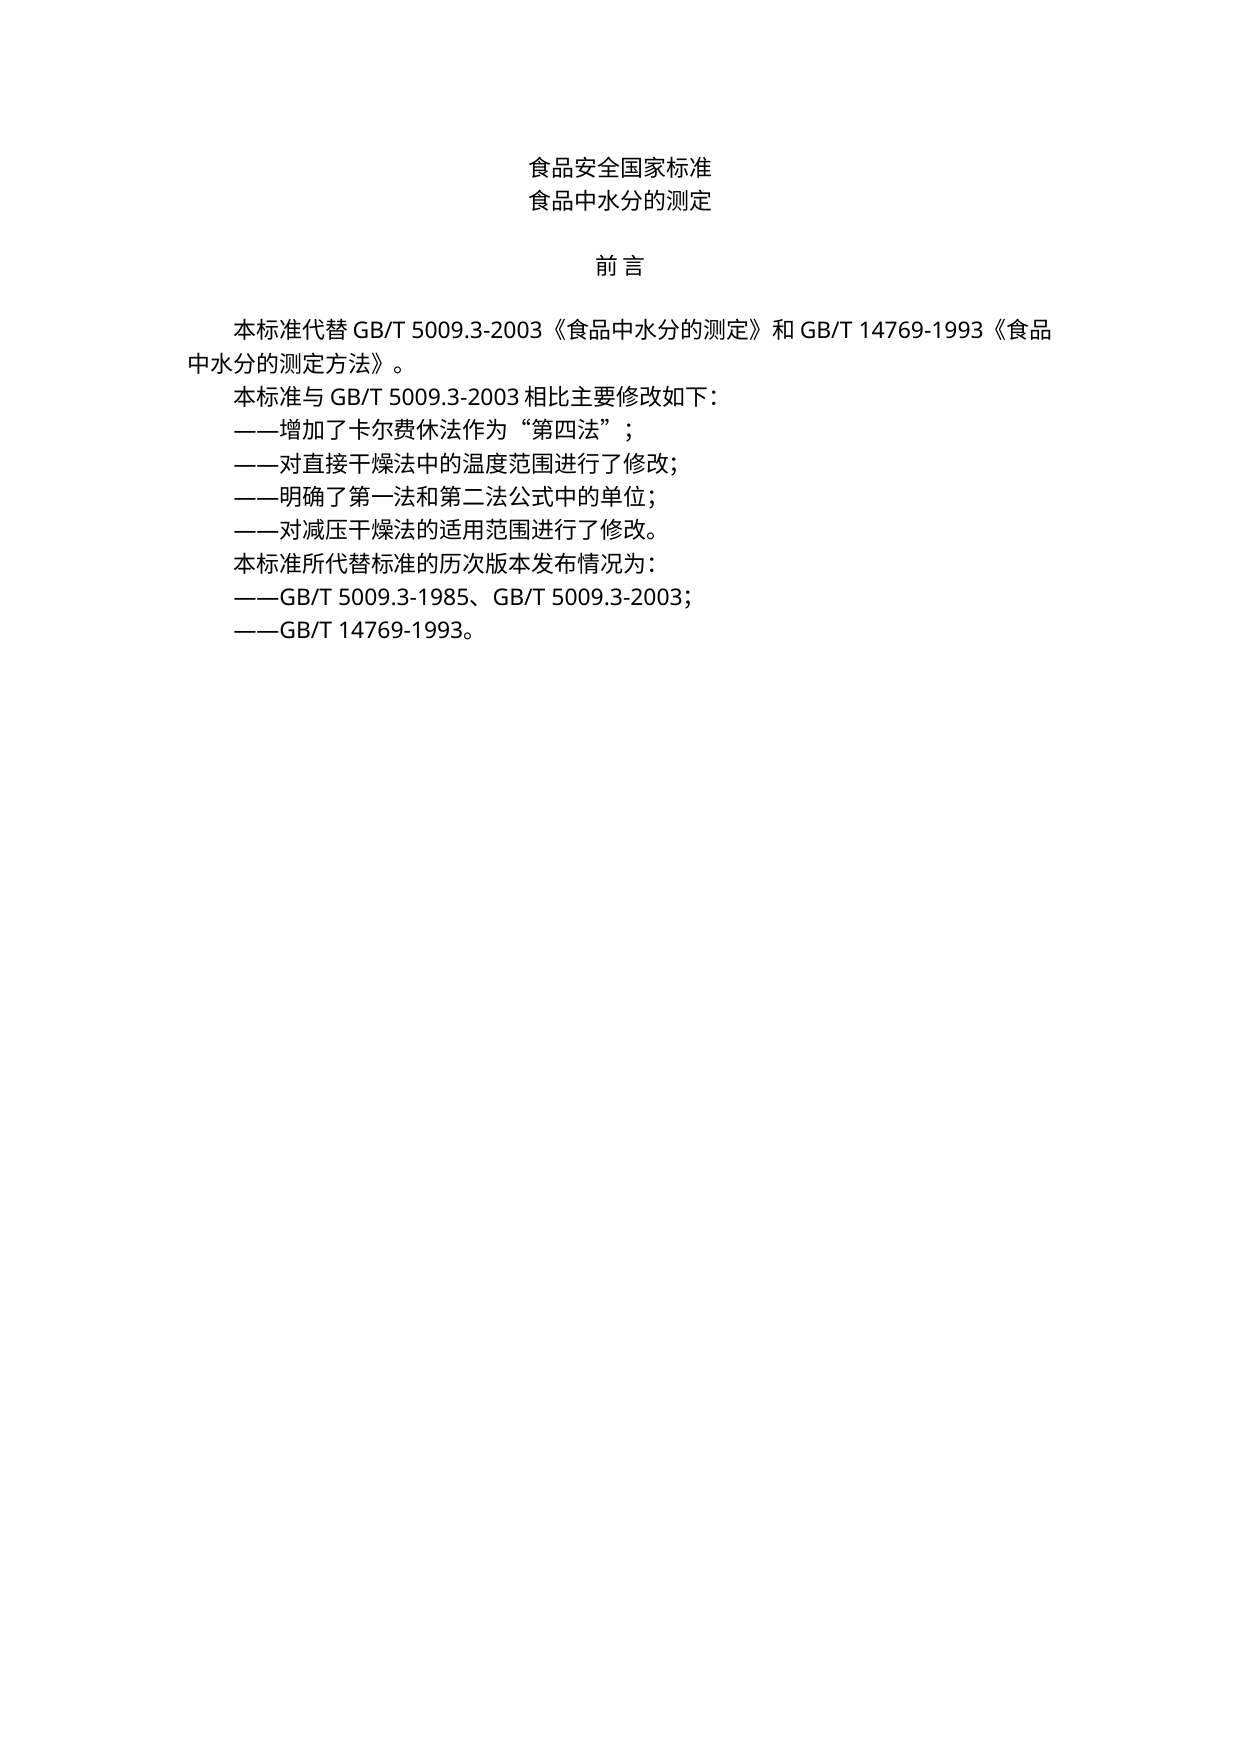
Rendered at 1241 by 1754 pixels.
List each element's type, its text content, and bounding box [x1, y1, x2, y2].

text 前 言 [187, 248, 1053, 281]
text ——对直接干燥法中的温度范围进行了修改； [187, 445, 1053, 479]
text ——GB/T 14769-1993。 [187, 612, 1053, 645]
text ——明确了第一法和第二法公式中的单位； [187, 479, 1053, 512]
text ——GB/T 5009.3-1985、GB/T 5009.3-2003； [187, 579, 1053, 612]
text ——对减压干燥法的适用范围进行了修改。 [187, 512, 1053, 545]
text 本标准与GB/T 5009.3-2003相比主要修改如下： [187, 379, 1053, 412]
text 食品中水分的测定 [187, 183, 1053, 216]
text ——增加了卡尔费休法作为“第四法”； [187, 412, 1053, 445]
text 本标准所代替标准的历次版本发布情况为： [187, 545, 1053, 579]
text 本标准代替GB/T 5009.3-2003《食品中水分的测定》和GB/T 14769-1993《食品中水分的测定方法》。 [187, 312, 1053, 379]
text 食品安全国家标准 [187, 150, 1053, 183]
